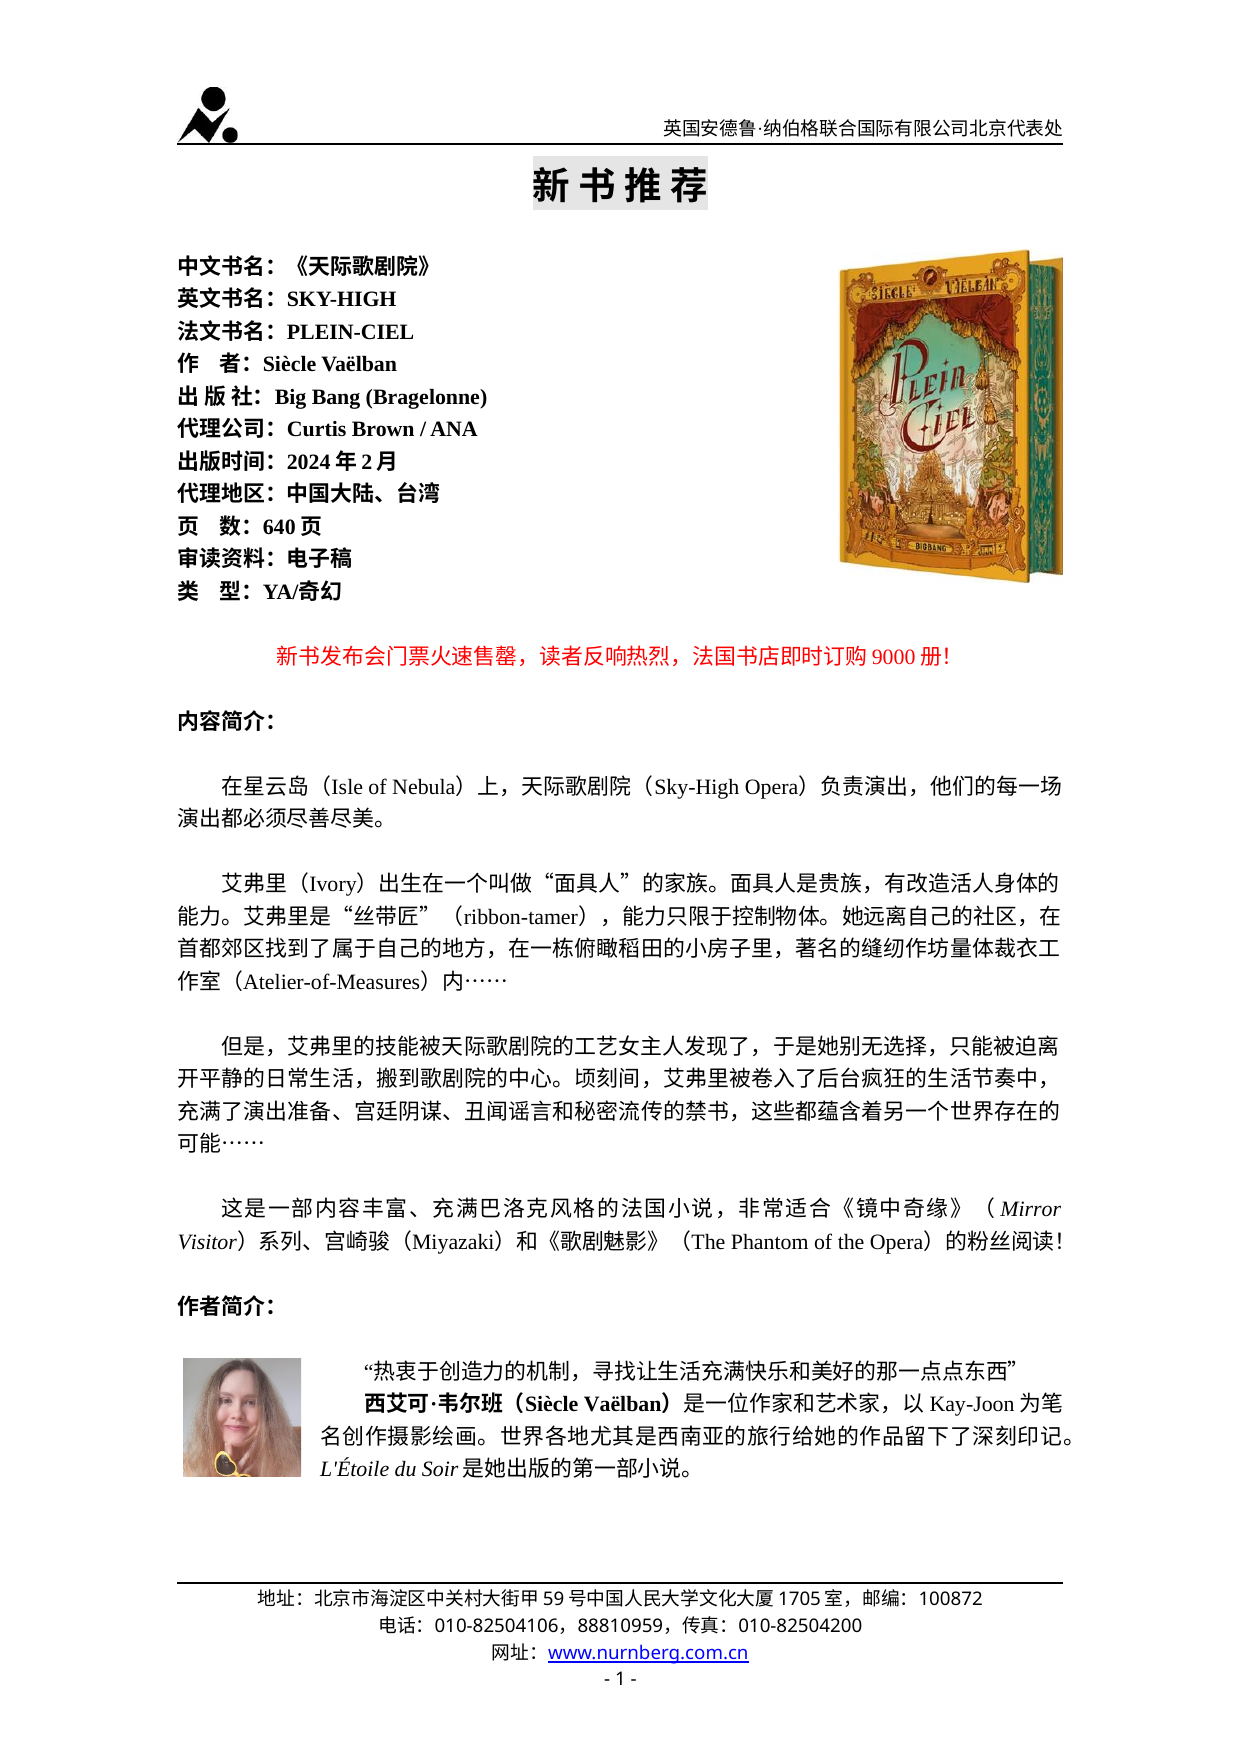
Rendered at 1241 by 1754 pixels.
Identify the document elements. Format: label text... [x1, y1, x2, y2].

text 这是一部内容丰富、充满巴洛克风格的法国小说，非常适合《镜中奇缘》（Mirror Visitor）系列、宫崎骏（Miyazaki）和《歌剧魅影》（The Phantom of the Opera）的粉丝阅读！ [177, 1191, 1063, 1256]
text 法文书名：PLEIN-CIEL [177, 313, 838, 346]
text 出 版 社：Big Bang (Bragelonne) [177, 378, 838, 411]
text 西艾可·韦尔班（Siècle Vaëlban）是一位作家和艺术家，以Kay-Joon为笔名创作摄影绘画。世界各地尤其是西南亚的旅行给她的作品留下了深刻印记。L'Étoile du Soir是她出版的第一部小说。 [177, 1386, 1063, 1483]
text 作者简介： [177, 1288, 1063, 1321]
text 但是，艾弗里的技能被天际歌剧院的工艺女主人发现了，于是她别无选择，只能被迫离开平静的日常生活，搬到歌剧院的中心。顷刻间，艾弗里被卷入了后台疯狂的生活节奏中，充满了演出准备、宫廷阴谋、丑闻谣言和秘密流传的禁书，这些都蕴含着另一个世界存在的可能…… [177, 1028, 1063, 1158]
picture [183, 1358, 302, 1477]
text 内容简介： [177, 703, 1063, 736]
text 中文书名：《天际歌剧院》 [177, 248, 1063, 281]
text 代理地区：中国大陆、台湾 [177, 476, 838, 508]
text 英文书名：SKY-HIGH [177, 281, 838, 313]
text 在星云岛（Isle of Nebula）上，天际歌剧院（Sky-High Opera）负责演出，他们的每一场演出都必须尽善尽美。 [177, 768, 1063, 833]
picture [177, 87, 238, 143]
text 出版时间：2024年2月 [177, 443, 838, 476]
picture [838, 249, 1063, 583]
text 作 者：Siècle Vaëlban [177, 346, 838, 378]
text 审读资料：电子稿 [177, 541, 838, 573]
text 新 书 推 荐 [177, 151, 1063, 216]
text “热衷于创造力的机制，寻找让生活充满快乐和美好的那一点点东西” [177, 1353, 1063, 1386]
text 类 型：YA/奇幻 [177, 573, 1063, 606]
text 代理公司：Curtis Brown / ANA [177, 411, 838, 443]
text 页 数：640页 [177, 508, 838, 541]
text 新书发布会门票火速售罄，读者反响热烈，法国书店即时订购9000册！ [177, 638, 1063, 671]
text 艾弗里（Ivory）出生在一个叫做“面具人”的家族。面具人是贵族，有改造活人身体的能力。艾弗里是“丝带匠”（ribbon-tamer），能力只限于控制物体。她远离自己的社区，在首都郊区找到了属于自己的地方，在一栋俯瞰稻田的小房子里，著名的缝纫作坊量体裁衣工作室（Atelier-of-Measures）内…… [177, 866, 1063, 996]
